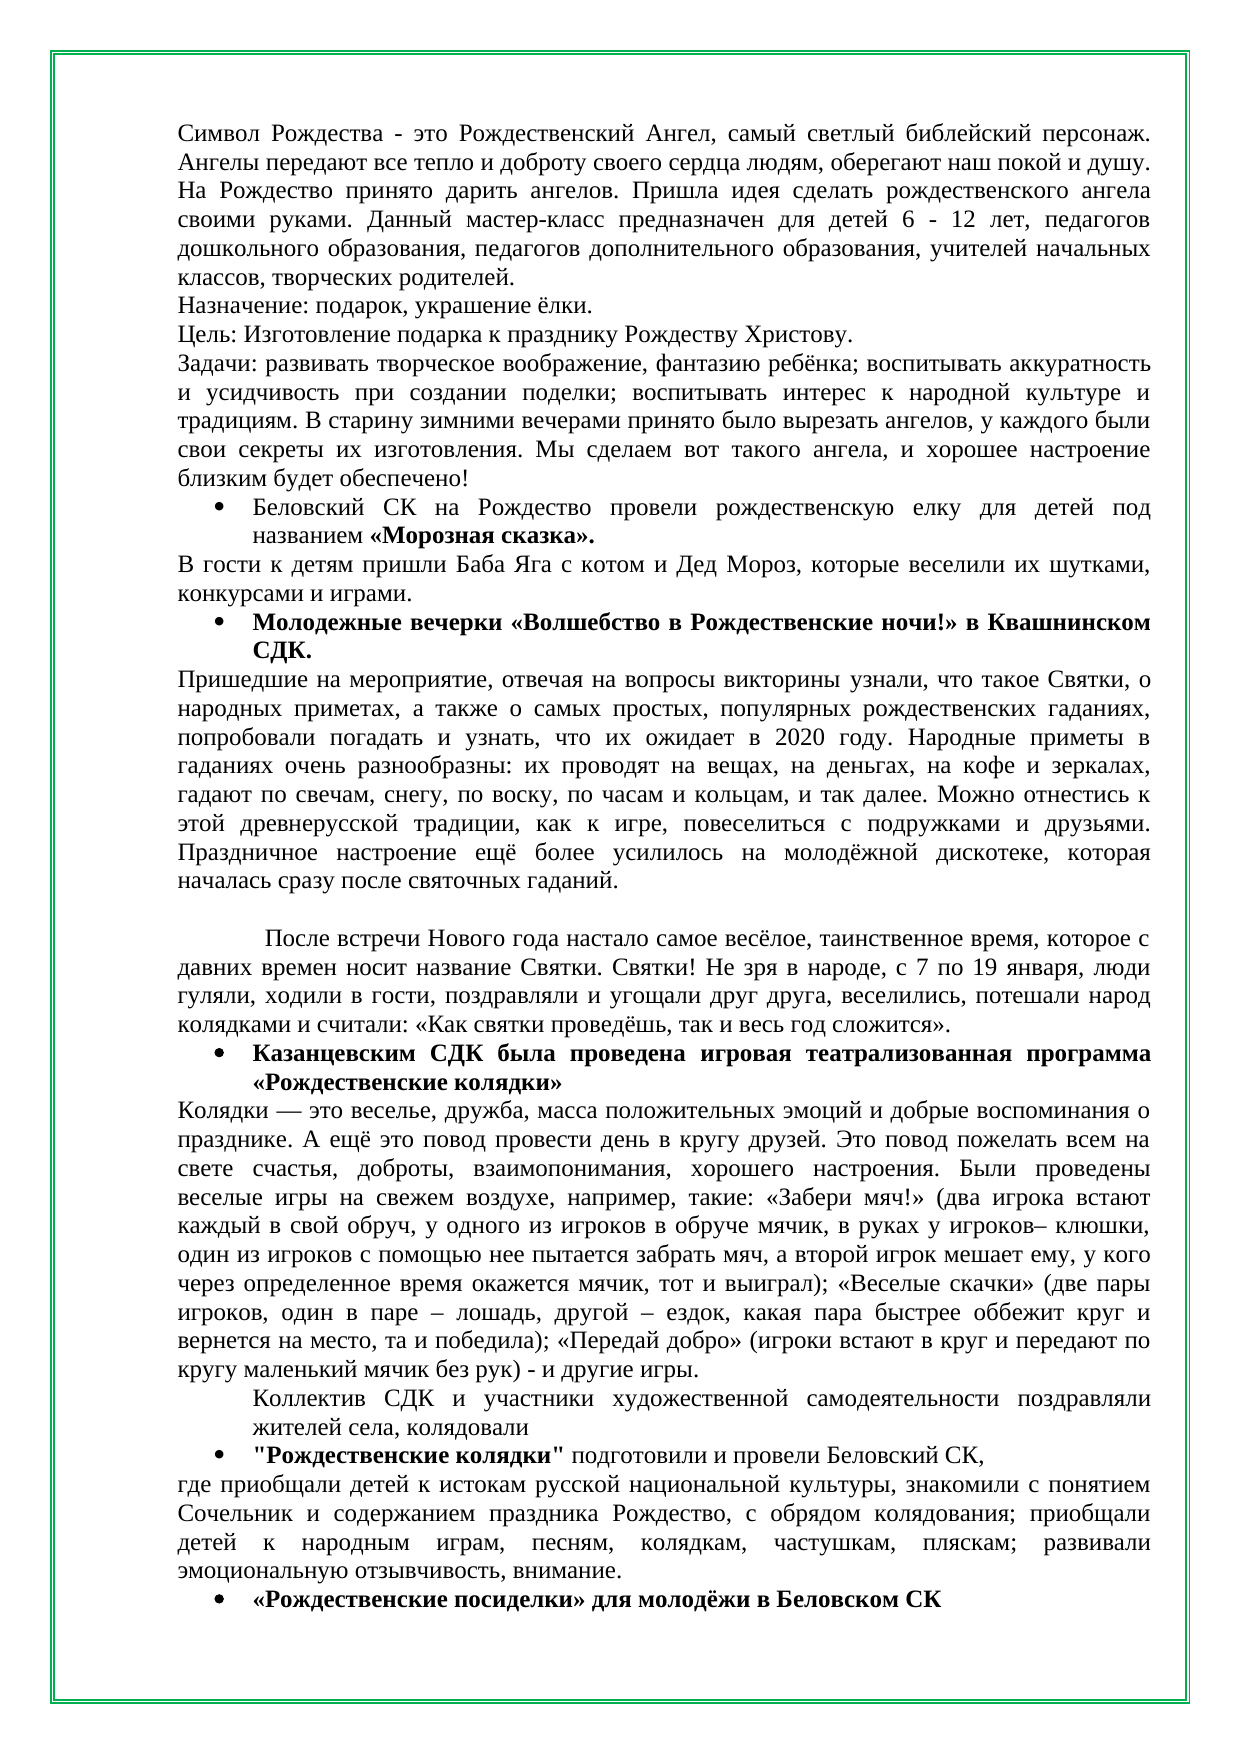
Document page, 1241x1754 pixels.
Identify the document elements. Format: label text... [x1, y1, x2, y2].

list "Рождественские колядки" подготовили и провели Беловский СК, [215, 1441, 1152, 1469]
text Цель: Изготовление подарка к празднику Рождеству Христову. [177, 319, 1152, 348]
text где приобщали детей к истокам русской национальной культуры, знакомили с понятием Сочельник и содержанием праздника Рождество, с обрядом колядования; приобщали детей к народным играм, песням, колядкам, частушкам, пляскам; развивали эмоциональную отзывчивость, внимание. [177, 1469, 1152, 1584]
text Символ Рождества - это Рождественский Ангел, самый светлый библейский персонаж. Ангелы передают все тепло и доброту своего сердца людям, оберегают наш покой и душу. На Рождество принято дарить ангелов. Пришла идея сделать рождественского ангела своими руками. Данный мастер-класс предназначен для детей 6 - 12 лет, педагогов дошкольного образования, педагогов дополнительного образования, учителей начальных классов, творческих родителей. [177, 118, 1152, 291]
text После встречи Нового года настало самое весёлое, таинственное время, которое с давних времен носит название Святки. Святки! Не зря в народе, с 7 по 19 января, люди гуляли, ходили в гости, поздравляли и угощали друг друга, веселились, потешали народ колядками и считали: «Как святки проведёшь, так и весь год сложится». [177, 923, 1152, 1038]
text Колядки — это веселье, дружба, масса положительных эмоций и добрые воспоминания о празднике. А ещё это повод провести день в кругу друзей. Это повод пожелать всем на свете счастья, доброты, взаимопонимания, хорошего настроения. Были проведены веселые игры на свежем воздухе, например, такие: «Забери мяч!» (два игрока встают каждый в свой обруч, у одного из игроков в обруче мячик, в руках у игроков– клюшки, один из игроков с помощью нее пытается забрать мяч, а второй игрок мешает ему, у кого через определенное время окажется мячик, тот и выиграл); «Веселые скачки» (две пары игроков, один в паре – лошадь, другой – ездок, какая пара быстрее оббежит круг и вернется на место, та и победила); «Передай добро» (игроки встают в круг и передают по кругу маленький мячик без рук) - и другие игры. [177, 1096, 1152, 1383]
text В гости к детям пришли Баба Яга с котом и Дед Мороз, которые веселили их шутками, конкурсами и играми. [177, 549, 1152, 607]
text Задачи: развивать творческое воображение, фантазию ребёнка; воспитывать аккуратность и усидчивость при создании поделки; воспитывать интерес к народной культуре и традициям. В старину зимними вечерами принято было вырезать ангелов, у каждого были свои секреты их изготовления. Мы сделаем вот такого ангела, и хорошее настроение близким будет обеспечено! [177, 348, 1152, 492]
list Беловский СК на Рождество провели рождественскую елку для детей под названием «Морозная сказка». [215, 492, 1152, 549]
text Пришедшие на мероприятие, отвечая на вопросы викторины узнали, что такое Святки, о народных приметах, а также о самых простых, популярных рождественских гаданиях, попробовали погадать и узнать, что их ожидает в 2020 году. Народные приметы в гаданиях очень разнообразны: их проводят на вещах, на деньгах, на кофе и зеркалах, гадают по свечам, снегу, по воску, по часам и кольцам, и так далее. Можно отнестись к этой древнерусской традиции, как к игре, повеселиться с подружками и друзьями. Праздничное настроение ещё более усилилось на молодёжной дискотеке, которая началась сразу после святочных гаданий. [177, 837, 1152, 894]
list «Рождественские посиделки» для молодёжи в Беловском СК [215, 1584, 1152, 1613]
text Назначение: подарок, украшение ёлки. [177, 291, 1152, 319]
list Коллектив СДК и участники художественной самодеятельности поздравляли жителей села, колядовали [252, 1383, 1152, 1441]
list Казанцевским СДК была проведена игровая театрализованная программа «Рождественские колядки» [215, 1038, 1152, 1096]
list Молодежные вечерки «Волшебство в Рождественские ночи!» в Квашнинском СДК. [215, 607, 1152, 664]
